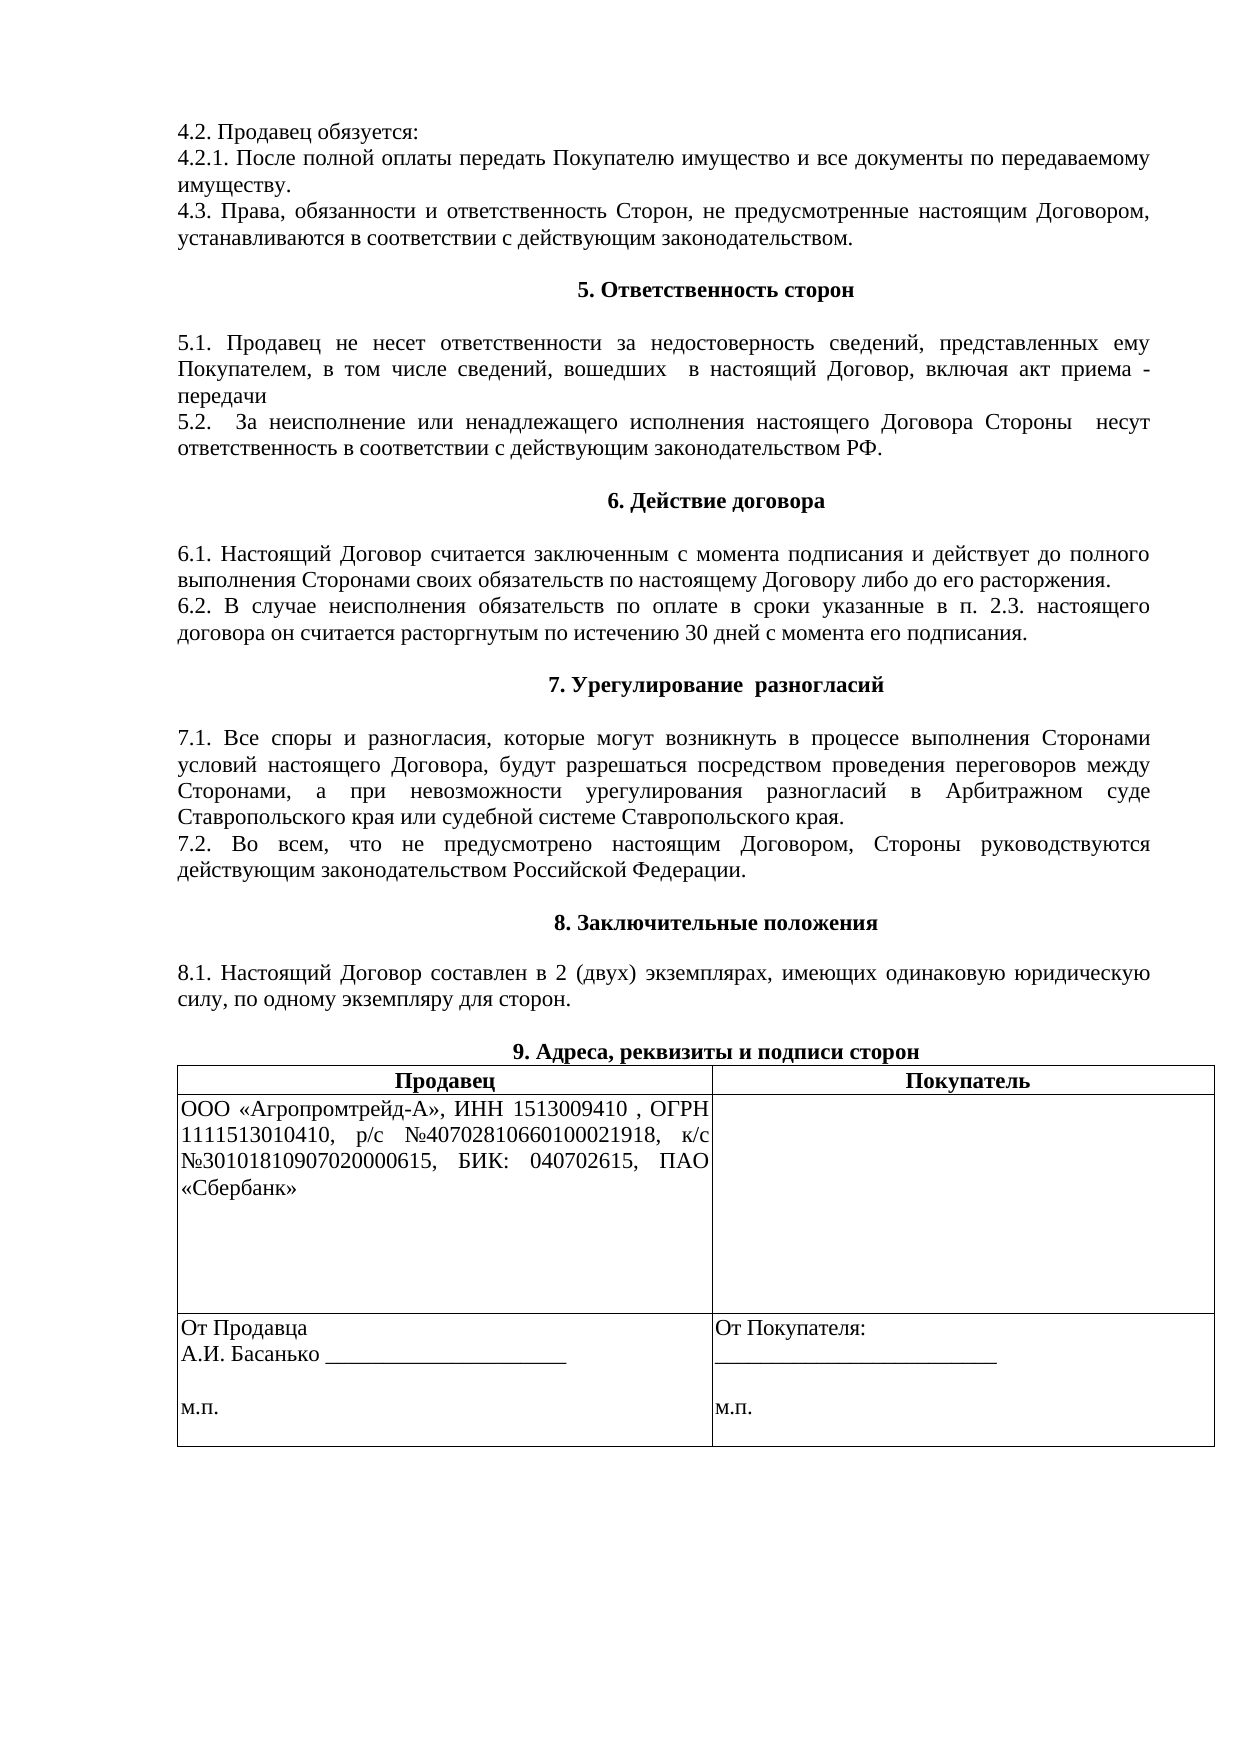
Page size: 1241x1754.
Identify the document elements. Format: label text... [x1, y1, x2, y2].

text 9. Адреса, реквизиты и подписи сторон [118, 1038, 1240, 1064]
text 8.1. Настоящий Договор составлен в 2 (двух) экземплярах, имеющих одинаковую юридическую силу, по одному экземпляру для сторон. [177, 959, 1152, 1012]
text 7.2. Во всем, что не предусмотрено настоящим Договором, Стороны руководствуются действующим законодательством Российской Федерации. [177, 830, 1152, 882]
table_cell [713, 1095, 1214, 1313]
text 8. Заключительные положения [177, 909, 1240, 935]
text 5.2. За неисполнение или ненадлежащего исполнения настоящего Договора Стороны несут ответственность в соответствии с действующим законодательством РФ. [177, 408, 1152, 461]
text 6.2. В случае неисполнения обязательств по оплате в сроки указанные в п. 2.3. настоящего договора он считается расторгнутым по истечению 30 дней с момента его подписания. [177, 592, 1152, 645]
text 6. Действие договора [177, 487, 1240, 513]
table_header Продавец [178, 1066, 712, 1093]
table_header Покупатель [713, 1066, 1214, 1093]
table_cell От Покупателя: _________________________ м.п. [713, 1314, 1214, 1446]
text 5.1. Продавец не несет ответственности за недостоверность сведений, представленных ему Покупателем, в том числе сведений, вошедших в настоящий Договор, включая акт приема - передачи [177, 329, 1152, 408]
table_cell ООО «Агропромтрейд-А», ИНН 1513009410 , ОГРН 1111513010410, р/с №40702810660100021918, к/с №30101810907020000615, БИК: 040702615, ПАО «Сбербанк» [178, 1095, 712, 1313]
text 7. Урегулирование разногласий [177, 672, 1240, 698]
text 7.1. Все споры и разногласия, которые могут возникнуть в процессе выполнения Сторонами условий настоящего Договора, будут разрешаться посредством проведения переговоров между Сторонами, а при невозможности урегулирования разногласий в Арбитражном суде Ставропольского края или судебной системе Ставропольского края. [177, 724, 1152, 830]
text 4.3. Права, обязанности и ответственность Сторон, не предусмотренные настоящим Договором, устанавливаются в соответствии с действующим законодательством. [177, 197, 1152, 250]
table_cell От Продавца А.И. Басанько _____________________ м.п. [178, 1314, 712, 1446]
text 4.2.1. После полной оплаты передать Покупателю имущество и все документы по передаваемому имуществу. [177, 144, 1152, 197]
text 6.1. Настоящий Договор считается заключенным с момента подписания и действует до полного выполнения Сторонами своих обязательств по настоящему Договору либо до его расторжения. [177, 540, 1152, 592]
text 5. Ответственность сторон [177, 276, 1240, 303]
text 4.2. Продавец обязуется: [177, 118, 1152, 144]
